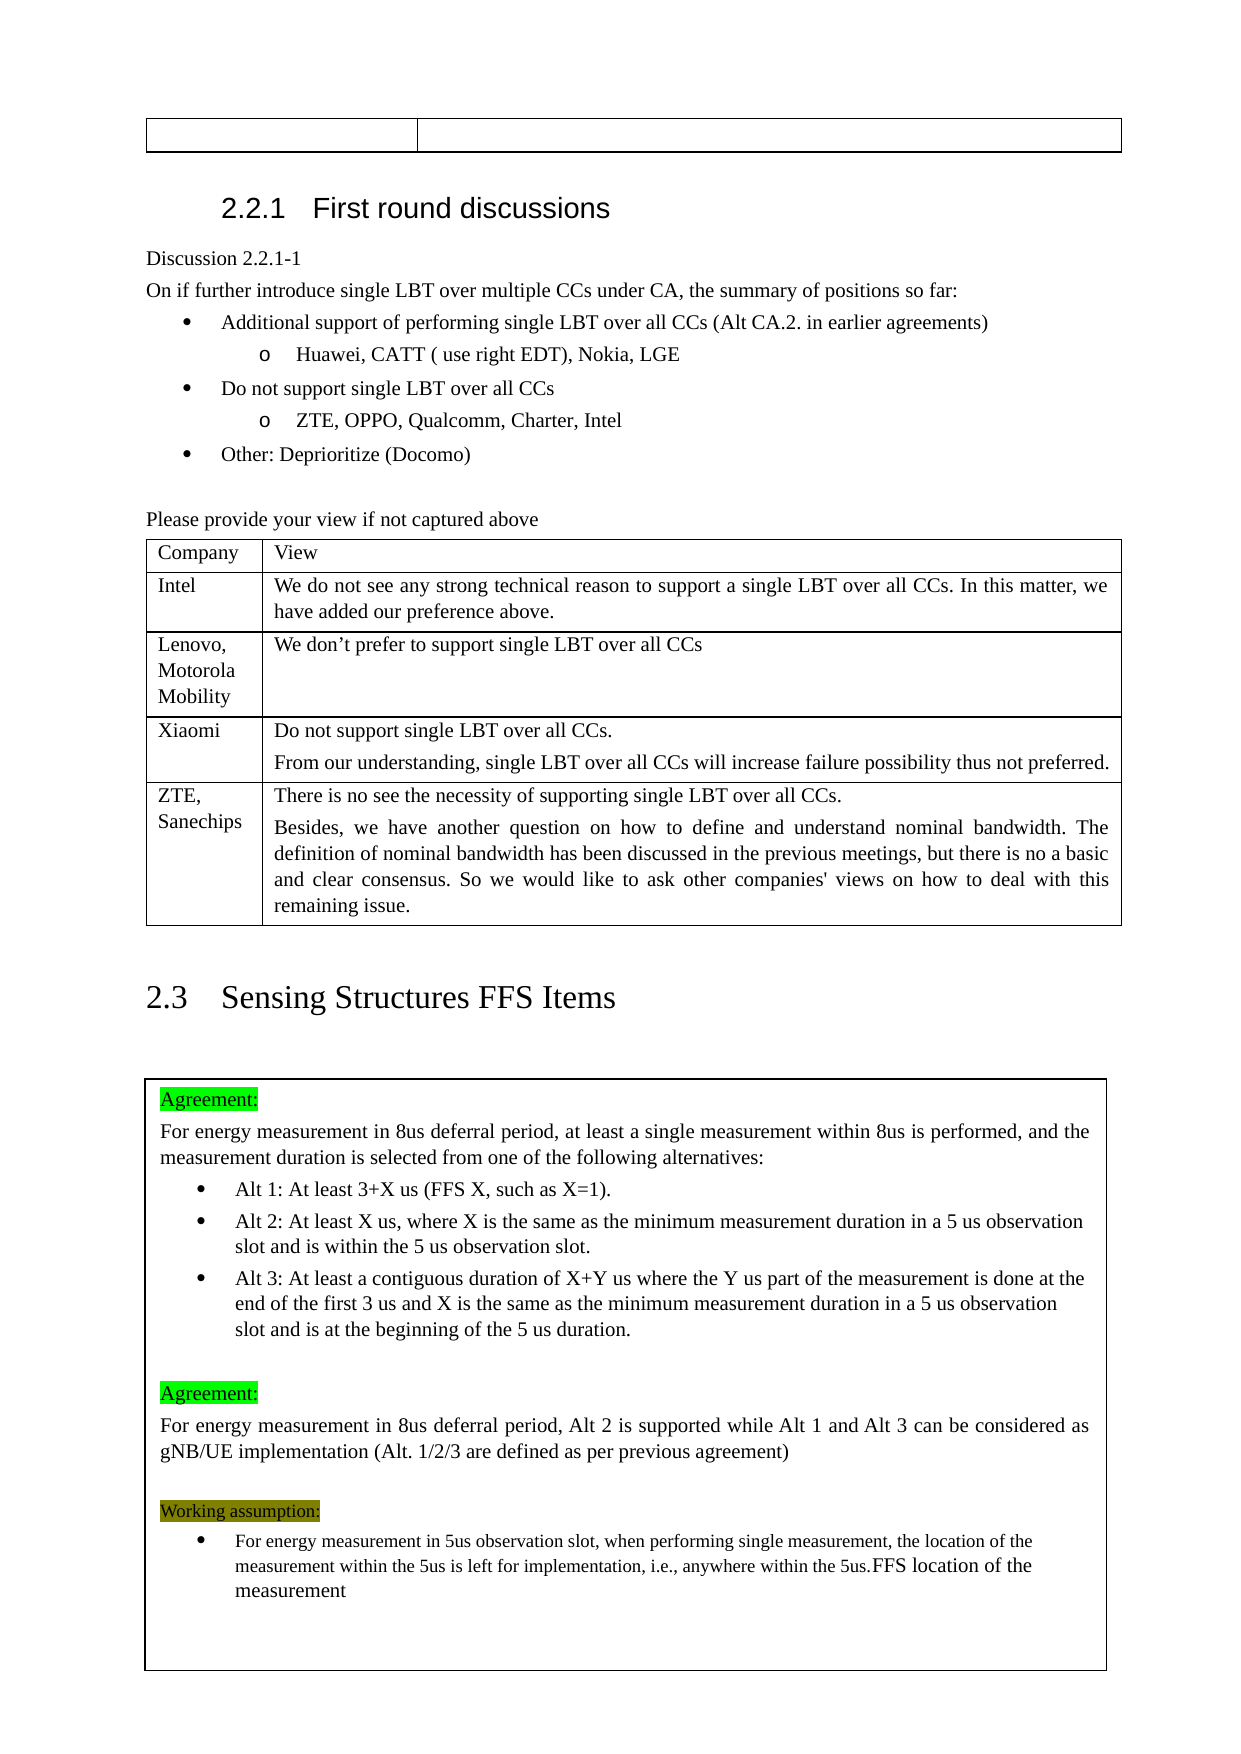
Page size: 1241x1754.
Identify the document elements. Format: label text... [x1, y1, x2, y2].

text On if further introduce single LBT over multiple CCs under CA, the summary of positions so far: [146, 278, 1122, 302]
table_cell Do not support single LBT over all CCs. From our understanding, single LBT over all CCs will increase failure possibility thus not preferred. [263, 718, 1121, 782]
table_cell [418, 119, 1121, 151]
table_cell [147, 119, 417, 151]
table_header View [263, 540, 1121, 572]
list ZTE, OPPO, Qualcomm, Charter, Intel [258, 408, 1122, 434]
subtitle First round discussions [221, 191, 1122, 224]
table_cell Intel [147, 573, 262, 631]
table_cell We do not see any strong technical reason to support a single LBT over all CCs. In this matter, we have added our preference above. [263, 573, 1121, 631]
table_cell Xiaomi [147, 718, 262, 782]
text Discussion 2.2.1-1 [146, 246, 1122, 270]
table_cell ZTE, Sanechips [147, 783, 262, 925]
text Please provide your view if not captured above [146, 507, 1122, 531]
table_cell Lenovo, Motorola Mobility [147, 633, 262, 716]
table_cell There is no see the necessity of supporting single LBT over all CCs. Besides, we have another question on how to define and understand nominal bandwidth. The definition of nominal bandwidth has been discussed in the previous meetings, but there is no a basic and clear consensus. So we would like to ask other companies' views on how to deal with this remaining issue. [263, 783, 1121, 925]
list Other: Deprioritize (Docomo) [183, 442, 1122, 466]
list Do not support single LBT over all CCs [183, 376, 1122, 400]
list Additional support of performing single LBT over all CCs (Alt CA.2. in earlier agreements) [183, 310, 1122, 334]
table_header Company [147, 540, 262, 572]
table_cell We don’t prefer to support single LBT over all CCs [263, 633, 1121, 716]
subtitle Sensing Structures FFS Items [146, 977, 1122, 1015]
list Huawei, CATT ( use right EDT), Nokia, LGE [258, 342, 1122, 368]
